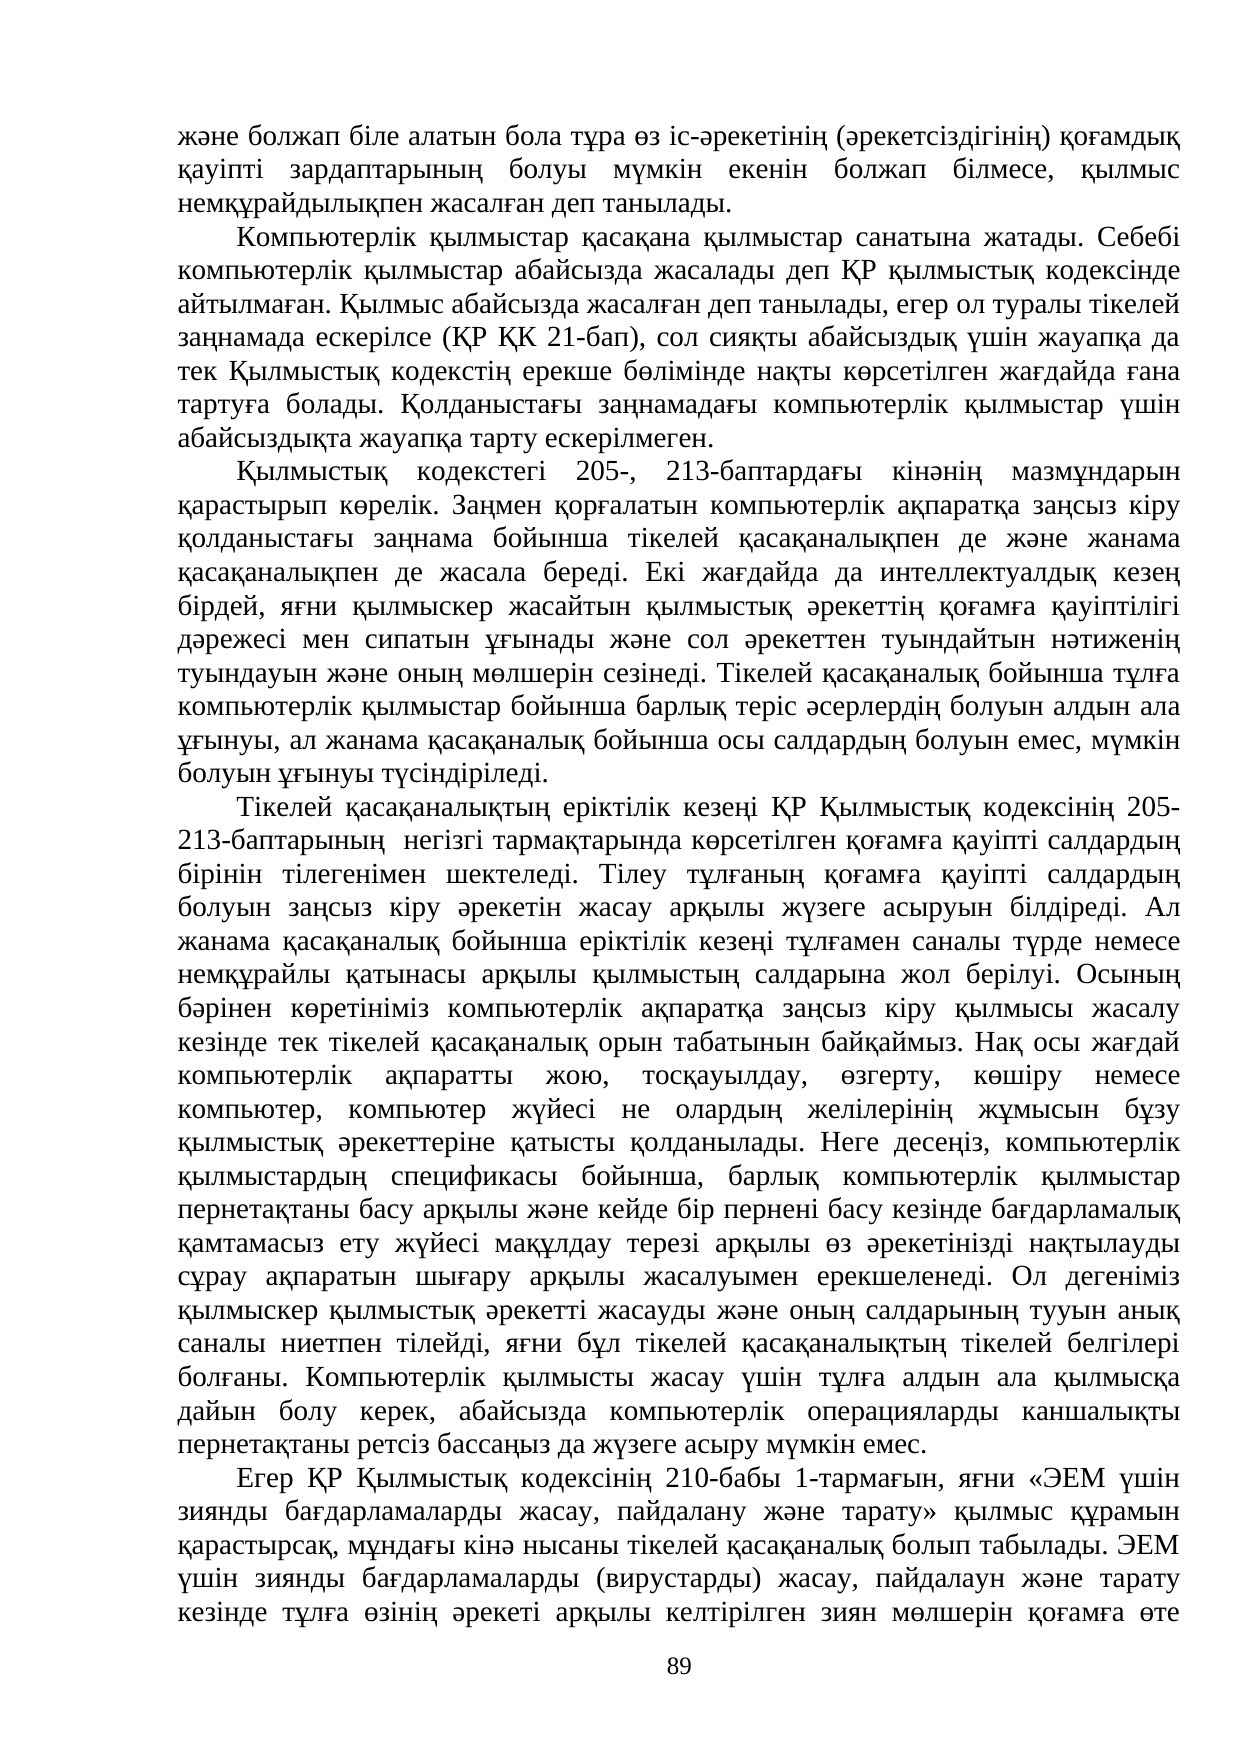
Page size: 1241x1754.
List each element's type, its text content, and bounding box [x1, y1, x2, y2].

text Тікелей қасақаналықтың еріктілік кезеңі ҚР Қылмыстық кодексінің 205-213-баптарының негізгі тармақтарында көрсетілген қоғамға қауіпті салдардың бірінін тілегенімен шектеледі. Тілеу тұлғаның қоғамға қауіпті салдардың болуын заңсыз кіру әрекетін жасау арқылы жүзеге асыруын білдіреді. Ал жанама қасақаналық бойынша еріктілік кезеңі тұлғамен саналы түрде немесе немқұрайлы қатынасы арқылы қылмыстың салдарына жол берілуі. Осының бәрінен көретініміз компьютерлік ақпаратқа заңсыз кіру қылмысы жасалу кезінде тек тікелей қасақаналық орын табатынын байқаймыз. Нақ осы жағдай компьютерлік ақпаратты жою, тосқауылдау, өзгерту, көшіру немесе компьютер, компьютер жүйесі не олардың желілерінің жұмысын бұзу қылмыстық әрекеттеріне қатысты қолданылады. Неге десеңіз, компьютерлік қылмыстардың спецификасы бойынша, барлық компьютерлік қылмыстар пернетақтаны басу арқылы және кейде бір пернені басу кезінде бағдарламалық қамтамасыз ету жүйесі мақұлдау терезі арқылы өз әрекетінізді нақтылауды сұрау ақпаратын шығару арқылы жасалуымен ерекшеленеді. Ол дегеніміз қылмыскер қылмыстық әрекетті жасауды және оның салдарының тууын анық саналы ниетпен тілейді, яғни бұл тікелей қасақаналықтың тікелей белгілері болғаны. Компьютерлік қылмысты жасау үшін тұлға алдын ала қылмысқа дайын болу керек, абайсызда компьютерлік операцияларды каншалықты пернетақтаны ретсіз бассаңыз да жүзеге асыру мүмкін емес. [177, 789, 1181, 1460]
text Қылмыстық кодекстегі 205-, 213-баптардағы кінәнің мазмұндарын қарастырып көрелік. Заңмен қорғалатын компьютерлік ақпаратқа заңсыз кіру қолданыстағы заңнама бойынша тікелей қасақаналықпен де және жанама қасақаналықпен де жасала береді. Екі жағдайда да интеллектуалдық кезең бірдей, яғни қылмыскер жасайтын қылмыстық әрекеттің қоғамға қауіптілігі дәрежесі мен сипатын ұғынады және сол әрекеттен туындайтын нәтиженің туындауын және оның мөлшерін сезінеді. Тікелей қасақаналық бойынша тұлға компьютерлік қылмыстар бойынша барлық теріс әсерлердің болуын алдын ала ұғынуы, ал жанама қасақаналық бойынша осы салдардың болуын емес, мүмкін болуын ұғынуы түсіндіріледі. [177, 453, 1181, 789]
text Компьютерлік қылмыстар қасақана қылмыстар санатына жатады. Себебі компьютерлік қылмыстар абайсызда жасалады деп ҚР қылмыстық кодексінде айтылмаған. Қылмыс абайсызда жасалған деп танылады, егер ол туралы тікелей заңнамада ескерілсе (ҚР ҚК 21-бап), сол сияқты абайсыздық үшін жауапқа да тек Қылмыстық кодекстің ерекше бөлімінде нақты көрсетілген жағдайда ғана тартуға болады. Қолданыстағы заңнамадағы компьютерлік қылмыстар үшін абайсыздықта жауапқа тарту ескерілмеген. [177, 219, 1181, 453]
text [177, 118, 1181, 219]
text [177, 1460, 1181, 1627]
